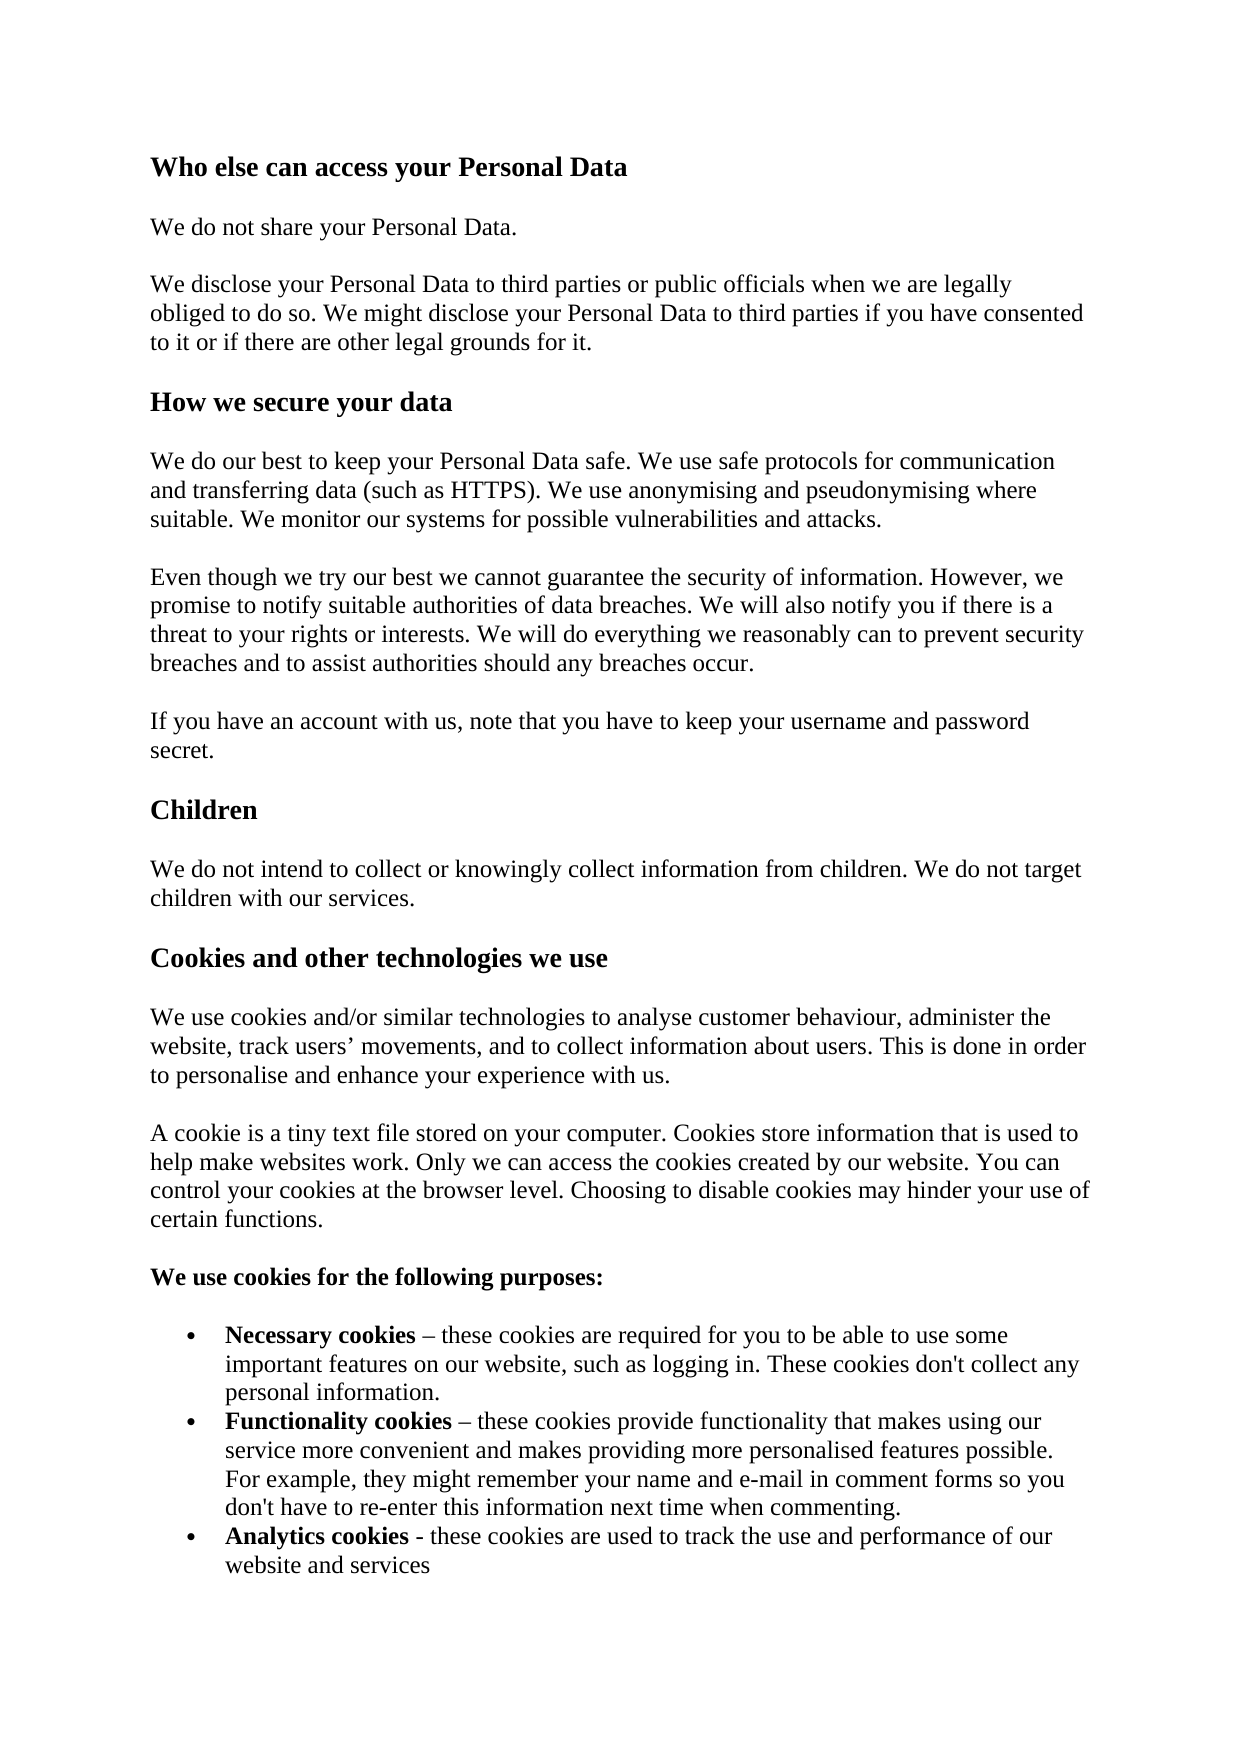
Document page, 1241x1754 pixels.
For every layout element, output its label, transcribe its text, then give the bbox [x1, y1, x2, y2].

text Children [150, 793, 1090, 825]
text Cookies and other technologies we use [150, 941, 1090, 973]
text We do not intend to collect or knowingly collect information from children. We do not target children with our services. [150, 854, 1090, 912]
list Analytics cookies - these cookies are used to track the use and performance of our website and services [187, 1521, 1090, 1579]
text Even though we try our best we cannot guarantee the security of information. However, we promise to notify suitable authorities of data breaches. We will also notify you if there is a threat to your rights or interests. We will do everything we reasonably can to prevent security breaches and to assist authorities should any breaches occur. [150, 562, 1090, 677]
text If you have an account with us, note that you have to keep your username and password secret. [150, 706, 1090, 763]
text A cookie is a tiny text file stored on your computer. Cookies store information that is used to help make websites work. Only we can access the cookies created by our website. You can control your cookies at the browser level. Choosing to disable cookies may hinder your use of certain functions. [150, 1118, 1090, 1233]
text We disclose your Personal Data to third parties or public officials when we are legally obliged to do so. We might disclose your Personal Data to third parties if you have consented to it or if there are other legal grounds for it. [150, 269, 1090, 356]
text We use cookies and/or similar technologies to analyse customer behaviour, administer the website, track users’ movements, and to collect information about users. This is done in order to personalise and enhance your experience with us. [150, 1002, 1090, 1089]
text We do not share your Personal Data. [150, 212, 1090, 240]
text Who else can access your Personal Data [150, 150, 1090, 182]
text We use cookies for the following purposes: [150, 1262, 1090, 1291]
list Functionality cookies – these cookies provide functionality that makes using our service more convenient and makes providing more personalised features possible. For example, they might remember your name and e-mail in comment forms so you don't have to re-enter this information next time when commenting. [187, 1406, 1090, 1521]
text How we secure your data [150, 385, 1090, 417]
list Necessary cookies – these cookies are required for you to be able to use some important features on our website, such as logging in. These cookies don't collect any personal information. [187, 1320, 1090, 1406]
text We do our best to keep your Personal Data safe. We use safe protocols for communication and transferring data (such as HTTPS). We use anonymising and pseudonymising where suitable. We monitor our systems for possible vulnerabilities and attacks. [150, 446, 1090, 533]
